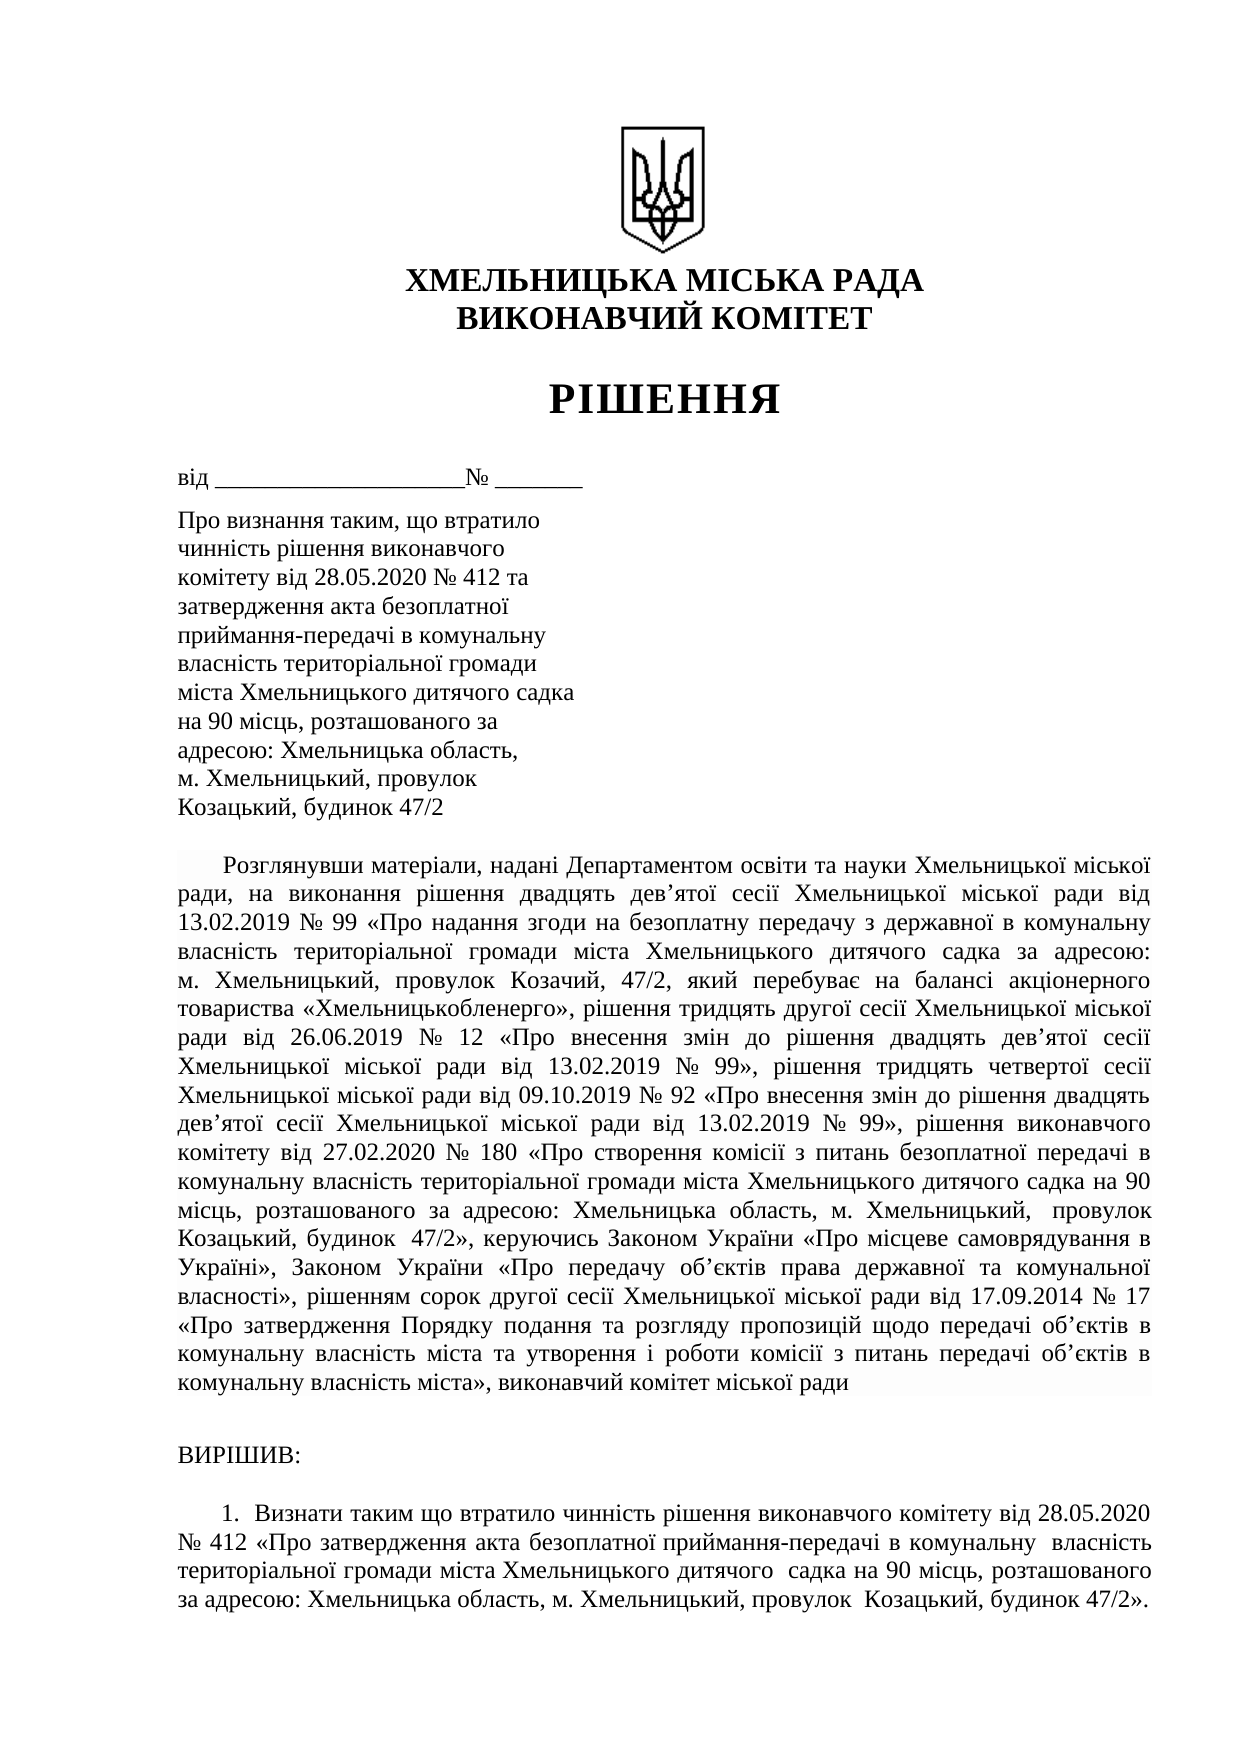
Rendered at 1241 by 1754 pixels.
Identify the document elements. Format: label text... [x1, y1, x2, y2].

text ВИРІШИВ: [177, 1440, 1152, 1469]
text приймання-передачі в комунальну [177, 620, 620, 648]
text від ____________________№ _______ [177, 462, 1152, 490]
text Козацький, будинок 47/2 [177, 792, 620, 821]
list РIШЕННЯ [177, 337, 1152, 423]
text комітету від 28.05.2020 № 412 та [177, 562, 620, 591]
text адресою: Хмельницька область, [177, 735, 620, 763]
picture [616, 118, 712, 261]
list ХМЕЛЬНИЦЬКА МІСЬКА РАДА [177, 260, 1152, 299]
text чинність рішення виконавчого [177, 533, 620, 562]
text затвердження акта безоплатної [177, 591, 620, 620]
text на 90 місць, розташованого за [177, 706, 620, 735]
text Про визнання таким, що втратило [177, 505, 620, 533]
text Розглянувши матеріали, надані Департаментом освіти та науки Хмельницької міської ради, на виконання рішення двадцять дев’ятої сесії Хмельницької міської ради від 13.02.2019 № 99 «Про надання згоди на безоплатну передачу з державної в комунальну власність територіальної громади міста Хмельницького дитячого садка за адресою: м. Хмельницький, провулок Козачий, 47/2, який перебуває на балансі акціонерного товариства «Хмельницькобленерго», рішення тридцять другої сесії Хмельницької міської ради від 26.06.2019 № 12 «Про внесення змін до рішення двадцять дев’ятої сесії Хмельницької міської ради від 13.02.2019 № 99», рішення тридцять четвертої сесії Хмельницької міської ради від 09.10.2019 № 92 «Про внесення змін до рішення двадцять дев’ятої сесії Хмельницької міської ради від 13.02.2019 № 99», рішення виконавчого комітету від 27.02.2020 № 180 «Про створення комісії з питань безоплатної передачі в комунальну власність територіальної громади міста Хмельницького дитячого садка на 90 місць, розташованого за адресою: Хмельницька область, м. Хмельницький, провулок Козацький, будинок 47/2», керуючись Законом України «Про місцеве самоврядування в Україні», Законом України «Про передачу об’єктів права державної та комунальної власності», рішенням сорок другої сесії Хмельницької міської ради від 17.09.2014 № 17 «Про затвердження Порядку подання та розгляду пропозицій щодо передачі об’єктів в комунальну власність міста та утворення і роботи комісії з питань передачі об’єктів в комунальну власність міста», виконавчий комітет міської ради [177, 850, 1152, 1396]
list ВИКОНАВЧИЙ КОМІТЕТ [177, 299, 1152, 337]
text м. Хмельницький, провулок [177, 763, 620, 792]
text 1. Визнати таким що втратило чинність рішення виконавчого комітету від 28.05.2020 № 412 «Про затвердження акта безоплатної приймання-передачі в комунальну власність територіальної громади міста Хмельницького дитячого садка на 90 місць, розташованого за адресою: Хмельницька область, м. Хмельницький, провулок Козацький, будинок 47/2». [177, 1498, 1152, 1613]
text власність територіальної громади міста Хмельницького дитячого садка [177, 648, 620, 706]
